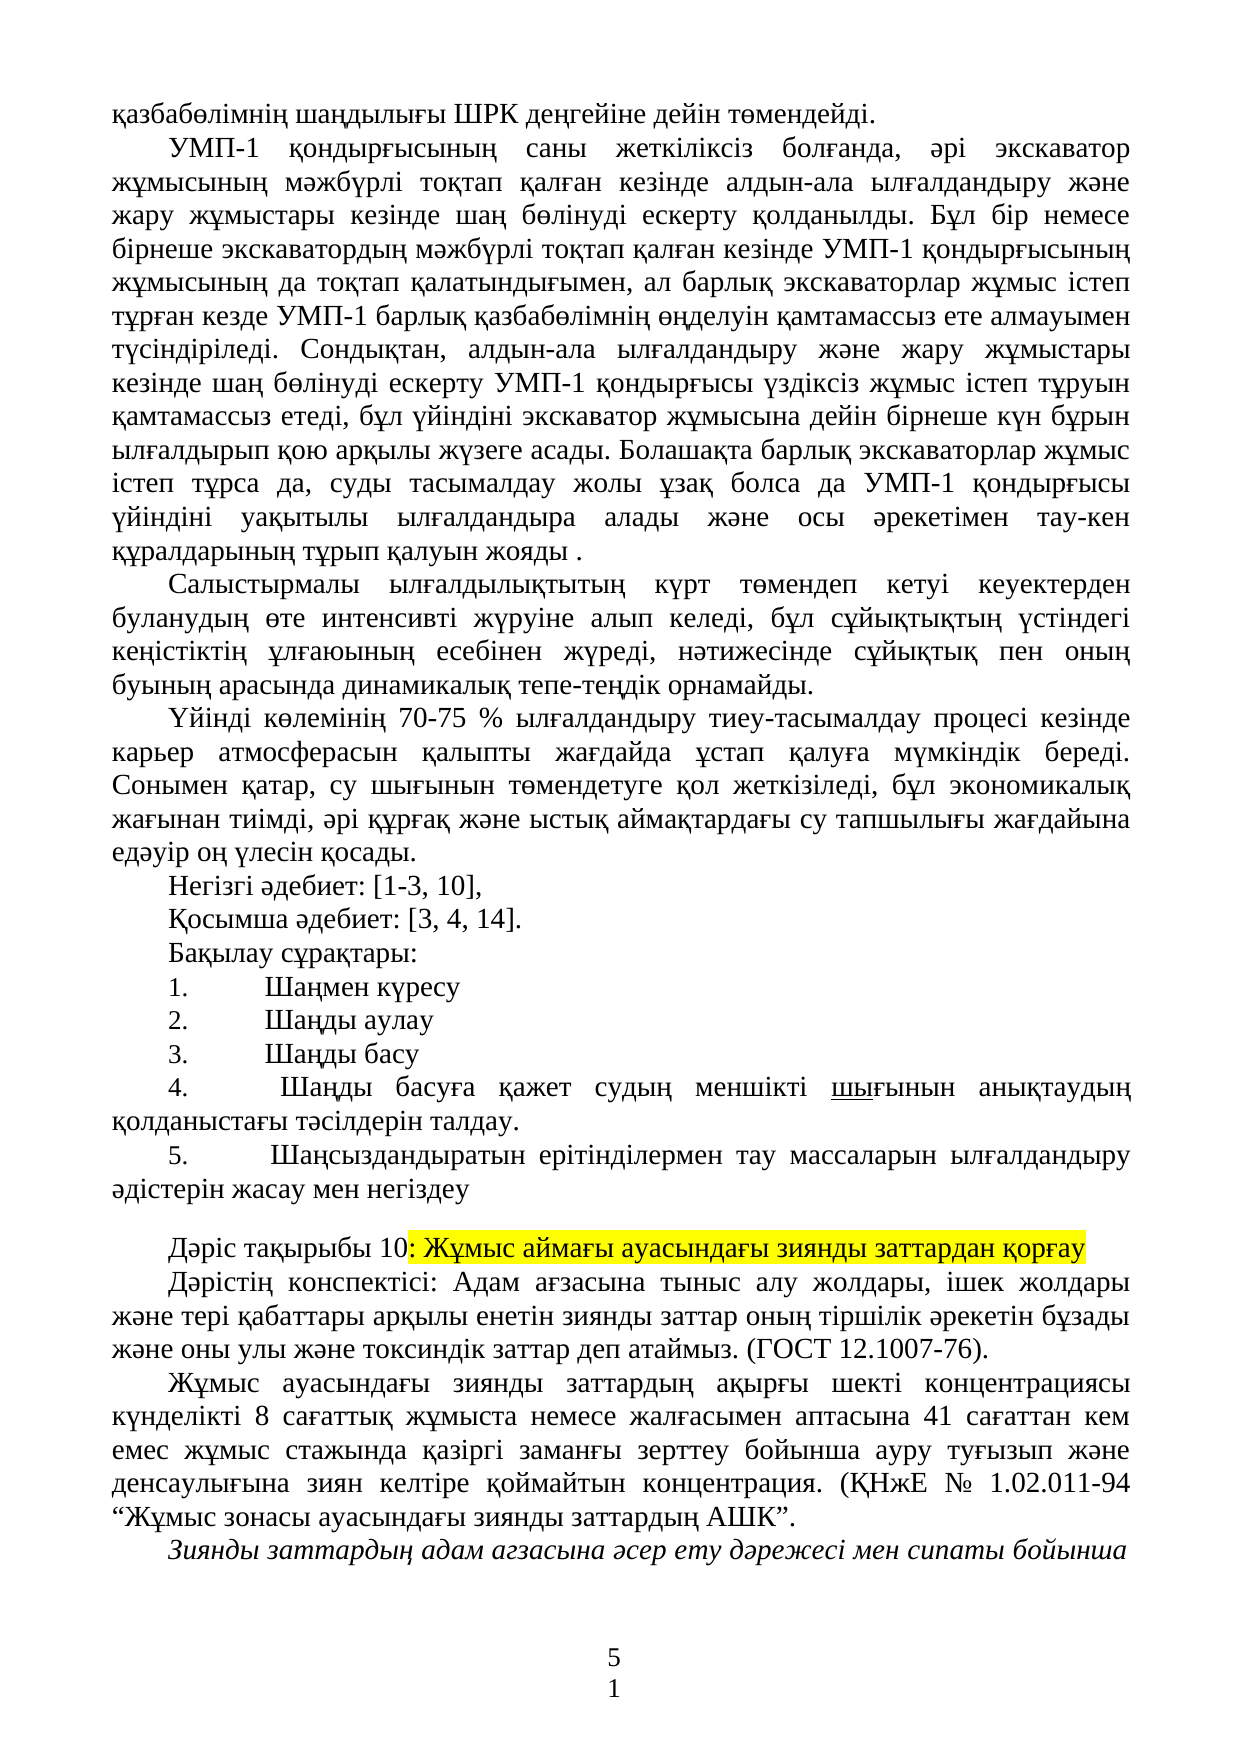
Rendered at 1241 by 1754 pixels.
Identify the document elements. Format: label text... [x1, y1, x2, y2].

text УМП-1 қондырғысының саны жеткіліксіз болғанда, әрі экскаватор жұмысының мәжбүрлі тоқтап қалған кезінде алдын-ала ылғалдандыру және жару жұмыстары кезінде шаң бөлінуді ескерту қолданылды. Бұл бір немесе бірнеше экскаватордың мәжбүрлі тоқтап қалған кезінде УМП-1 қондырғысының жұмысының да тоқтап қалатындығымен, ал барлық экскаваторлар жұмыс істеп тұрған кезде УМП-1 барлық қазбабөлімнің өңделуін қамтамассыз ете алмауымен түсіндіріледі. Сондықтан, алдын-ала ылғалдандыру және жару жұмыстары кезінде шаң бөлінуді ескерту УМП-1 қондырғысы үздіксіз жұмыс істеп тұруын қамтамассыз етеді, бұл үйіндіні экскаватор жұмысына дейін бірнеше күн бұрын ылғалдырып қою арқылы жүзеге асады. Болашақта барлық экскаваторлар жұмыс істеп тұрса да, суды тасымалдау жолы ұзақ болса да УМП-1 қондырғысы үйіндіні уақытылы ылғалдандыра алады және осы әрекетімен тау-кен құралдарының тұрып қалуын жояды . [112, 131, 1131, 567]
list Шаңды аулау [112, 1003, 1133, 1036]
text Дәрістің конспектісі: Адам ағзасына тыныс алу жолдары, ішек жолдары және тері қабаттары арқылы енетін зиянды заттар оның тіршілік әрекетін бұзады және оны улы және токсиндік заттар деп атаймыз. (ГОСТ 12.1007-76). [112, 1265, 1131, 1365]
list Шаңды басу [112, 1036, 1133, 1070]
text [112, 97, 1131, 131]
list Шаңды басуға қажет судың меншікті шығынын анықтаудың қолданыстағы тәсілдерін талдау. [112, 1070, 1131, 1138]
text Бақылау сұрақтары: [112, 936, 1133, 969]
list Шаңсыздандыратын ерітінділермен тау массаларын ылғалдандыру әдістерін жасау мен негіздеу [112, 1138, 1131, 1206]
text Салыстырмалы ылғалдылықтытың күрт төмендеп кетуі кеуектерден буланудың өте интенсивті жүруіне алып келеді, бұл сұйықтықтың үстіндегі кеңістіктің ұлғаюының есебінен жүреді, нәтижесінде сұйықтық пен оның буының арасында динамикалық тепе-теңдік орнамайды. [112, 567, 1131, 701]
text Негізгі әдебиет: [1-3, 10], [112, 868, 1133, 902]
list Шаңмен күресу [112, 969, 1133, 1003]
text Қосымша әдебиет: [3, 4, 14]. [112, 902, 1133, 936]
text Жұмыс ауасындағы зиянды заттардың ақырғы шекті концентрациясы күнделікті 8 сағаттық жұмыста немесе жалғасымен аптасына 41 сағаттан кем емес жұмыс стажында қазіргі заманғы зерттеу бойынша ауру туғызып және денсаулығына зиян келтіре қоймайтын концентрация. (ҚНжЕ № 1.02.011-94 “Жұмыс зонасы ауасындағы зиянды заттардың АШК”. [112, 1365, 1131, 1533]
text Үйінді көлемінің 70-75 % ылғалдандыру тиеу-тасымалдау процесі кезінде карьер атмосферасын қалыпты жағдайда ұстап қалуға мүмкіндік береді. Сонымен қатар, су шығынын төмендетуге қол жеткізіледі, бұл экономикалық жағынан тиімді, әрі құрғақ және ыстық аймақтардағы су тапшылығы жағдайына едәуір оң үлесін қосады. [112, 701, 1131, 868]
text Дәріс тақырыбы 10: Жұмыс аймағы ауасындағы зиянды заттардан қорғау [112, 1230, 1131, 1265]
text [112, 1533, 1131, 1567]
